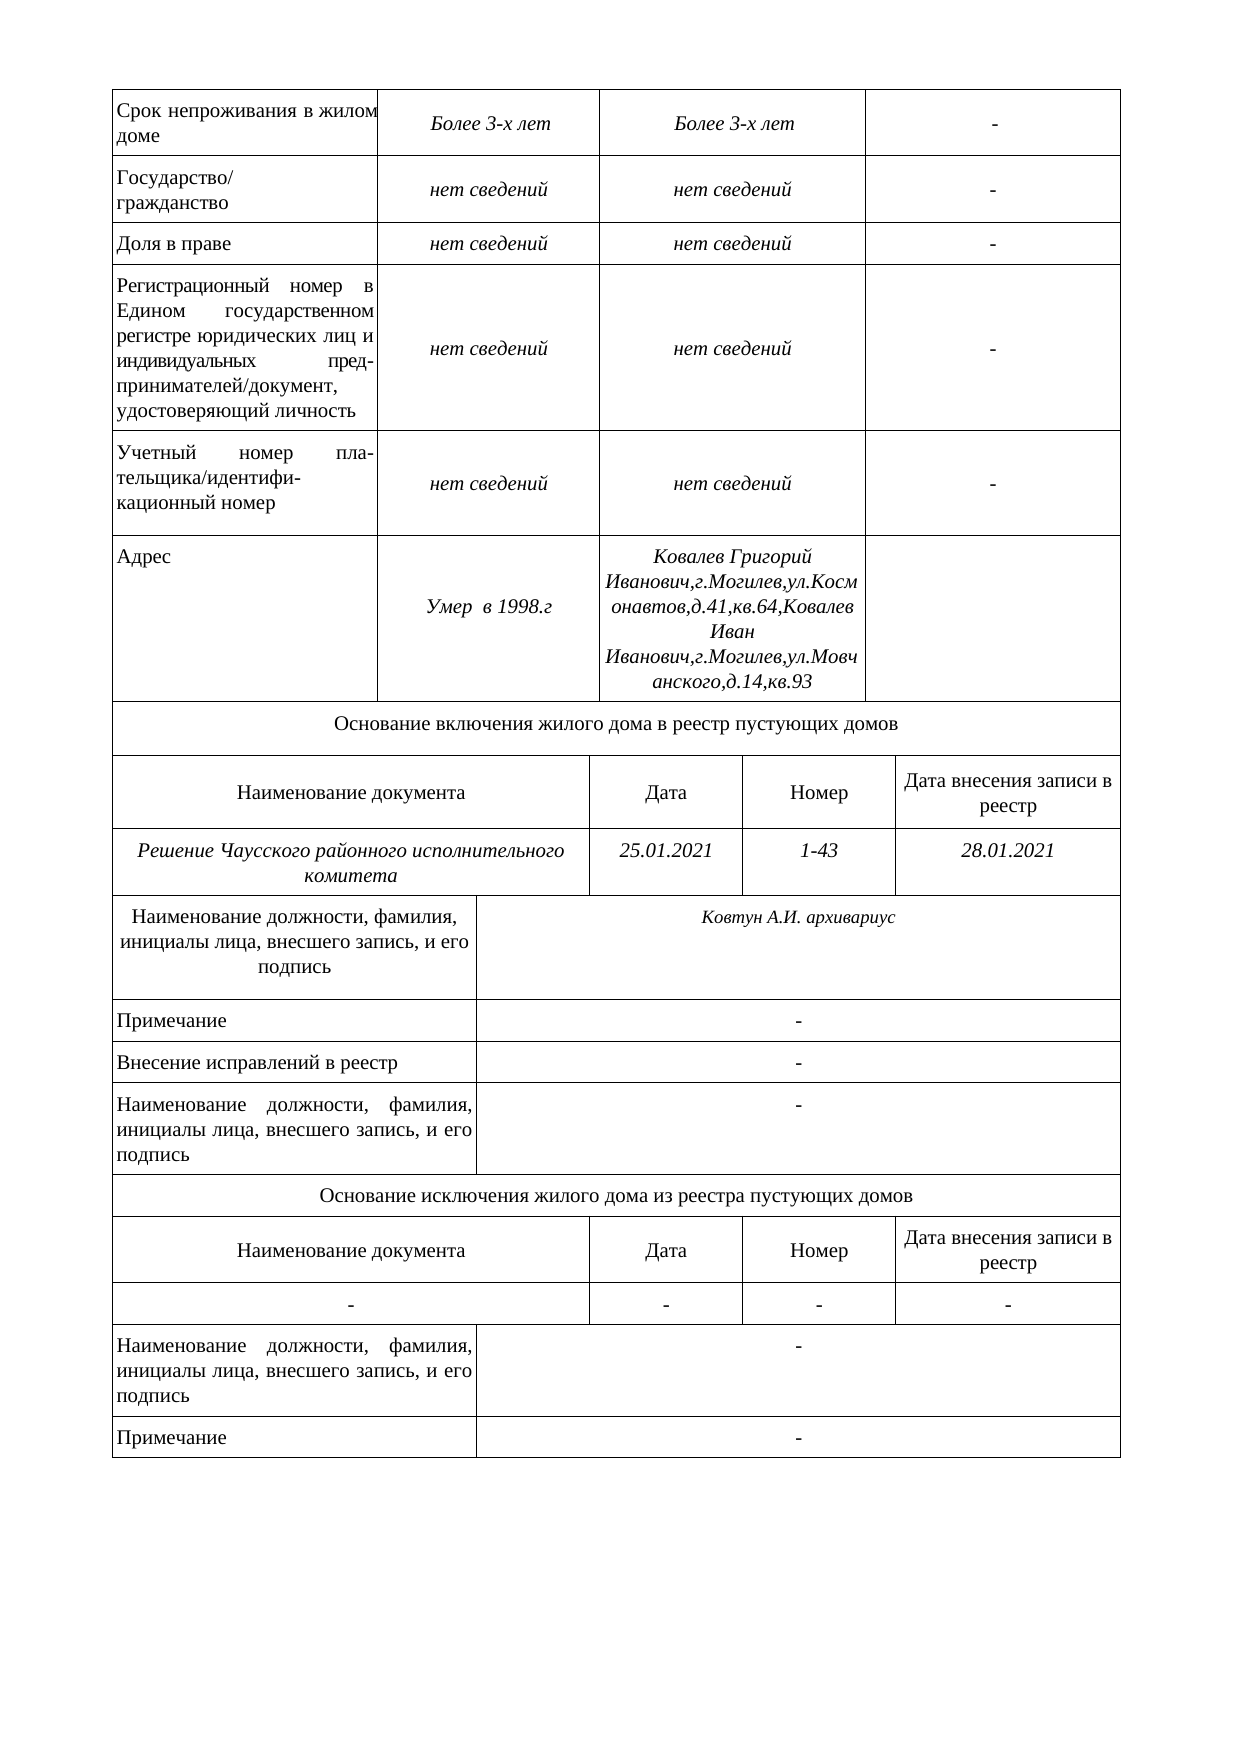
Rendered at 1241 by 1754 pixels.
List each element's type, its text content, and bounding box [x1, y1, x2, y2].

table_cell - [866, 265, 1120, 430]
table_cell Основание включения жилого дома в реестр пустующих домов [113, 702, 1120, 755]
table_cell Дата [590, 1217, 742, 1282]
table_cell Ковалев Григорий Иванович,г.Могилев,ул.Космонавтов,д.41,кв.64,Ковалев Иван Иванович,г.Могилев,ул.Мовчанского,д.14,кв.93 [600, 536, 865, 701]
table_cell нет сведений [378, 156, 599, 222]
table_cell Доля в праве [113, 223, 377, 264]
table_cell - [866, 431, 1120, 534]
table_cell нет сведений [600, 223, 865, 264]
table_cell Ковтун А.И. архивариус [477, 896, 1120, 999]
table_cell Наименование документа [113, 756, 589, 828]
table_cell 28.01.2021 [896, 829, 1120, 895]
table_cell - [477, 1000, 1120, 1041]
table_cell - [477, 1042, 1120, 1082]
table_cell Дата внесения записи в реестр [896, 1217, 1120, 1282]
table_cell Номер [743, 756, 895, 828]
table_cell нет сведений [600, 265, 865, 430]
table_cell Наименование должности, фамилия, инициалы лица, внесшего запись, и его подпись [113, 1083, 476, 1174]
table_cell 25.01.2021 [590, 829, 742, 895]
table_cell Наименование должности, фамилия, инициалы лица, внесшего запись, и его подпись [113, 896, 476, 999]
table_cell нет сведений [378, 431, 599, 534]
table_cell Более 3-х лет [600, 90, 865, 155]
table_cell Срок непроживания в жилом доме [113, 90, 377, 155]
table_cell нет сведений [600, 431, 865, 534]
table_cell нет сведений [378, 223, 599, 264]
table_cell нет сведений [600, 156, 865, 222]
table_cell [866, 536, 1120, 701]
table_cell 1-43 [743, 829, 895, 895]
table_cell Внесение исправлений в реестр [113, 1042, 476, 1082]
table_cell Более 3-х лет [378, 90, 599, 155]
table_cell - [866, 223, 1120, 264]
table_cell - [866, 156, 1120, 222]
table_cell Основание исключения жилого дома из реестра пустующих домов [113, 1175, 1120, 1216]
table_cell - [896, 1283, 1120, 1324]
table_cell Наименование документа [113, 1217, 589, 1282]
table_cell Наименование должности, фамилия, инициалы лица, внесшего запись, и его подпись [113, 1325, 476, 1416]
table_cell - [477, 1417, 1120, 1457]
table_cell Дата внесения записи в реестр [896, 756, 1120, 828]
table_cell нет сведений [378, 265, 599, 430]
table_cell - [590, 1283, 742, 1324]
table_cell Адрес [113, 536, 377, 701]
table_cell Номер [743, 1217, 895, 1282]
table_cell Регистрационный номер в Едином государственном регистре юридических лиц и индивидуальных предпринимателей/документ, удостоверяющий личность [113, 265, 377, 430]
table_cell - [477, 1083, 1120, 1174]
table_cell Умер в 1998.г [378, 536, 599, 701]
table_cell Примечание [113, 1000, 476, 1041]
table_cell - [866, 90, 1120, 155]
table_cell Государство/ гражданство [113, 156, 377, 222]
table_cell Примечание [113, 1417, 476, 1457]
table_cell Решение Чаусского районного исполнительного комитета [113, 829, 589, 895]
table_cell - [477, 1325, 1120, 1416]
table_cell Дата [590, 756, 742, 828]
table_cell Учетный номер плательщика/идентификационный номер [113, 431, 377, 534]
table_cell - [113, 1283, 589, 1324]
table_cell - [743, 1283, 895, 1324]
